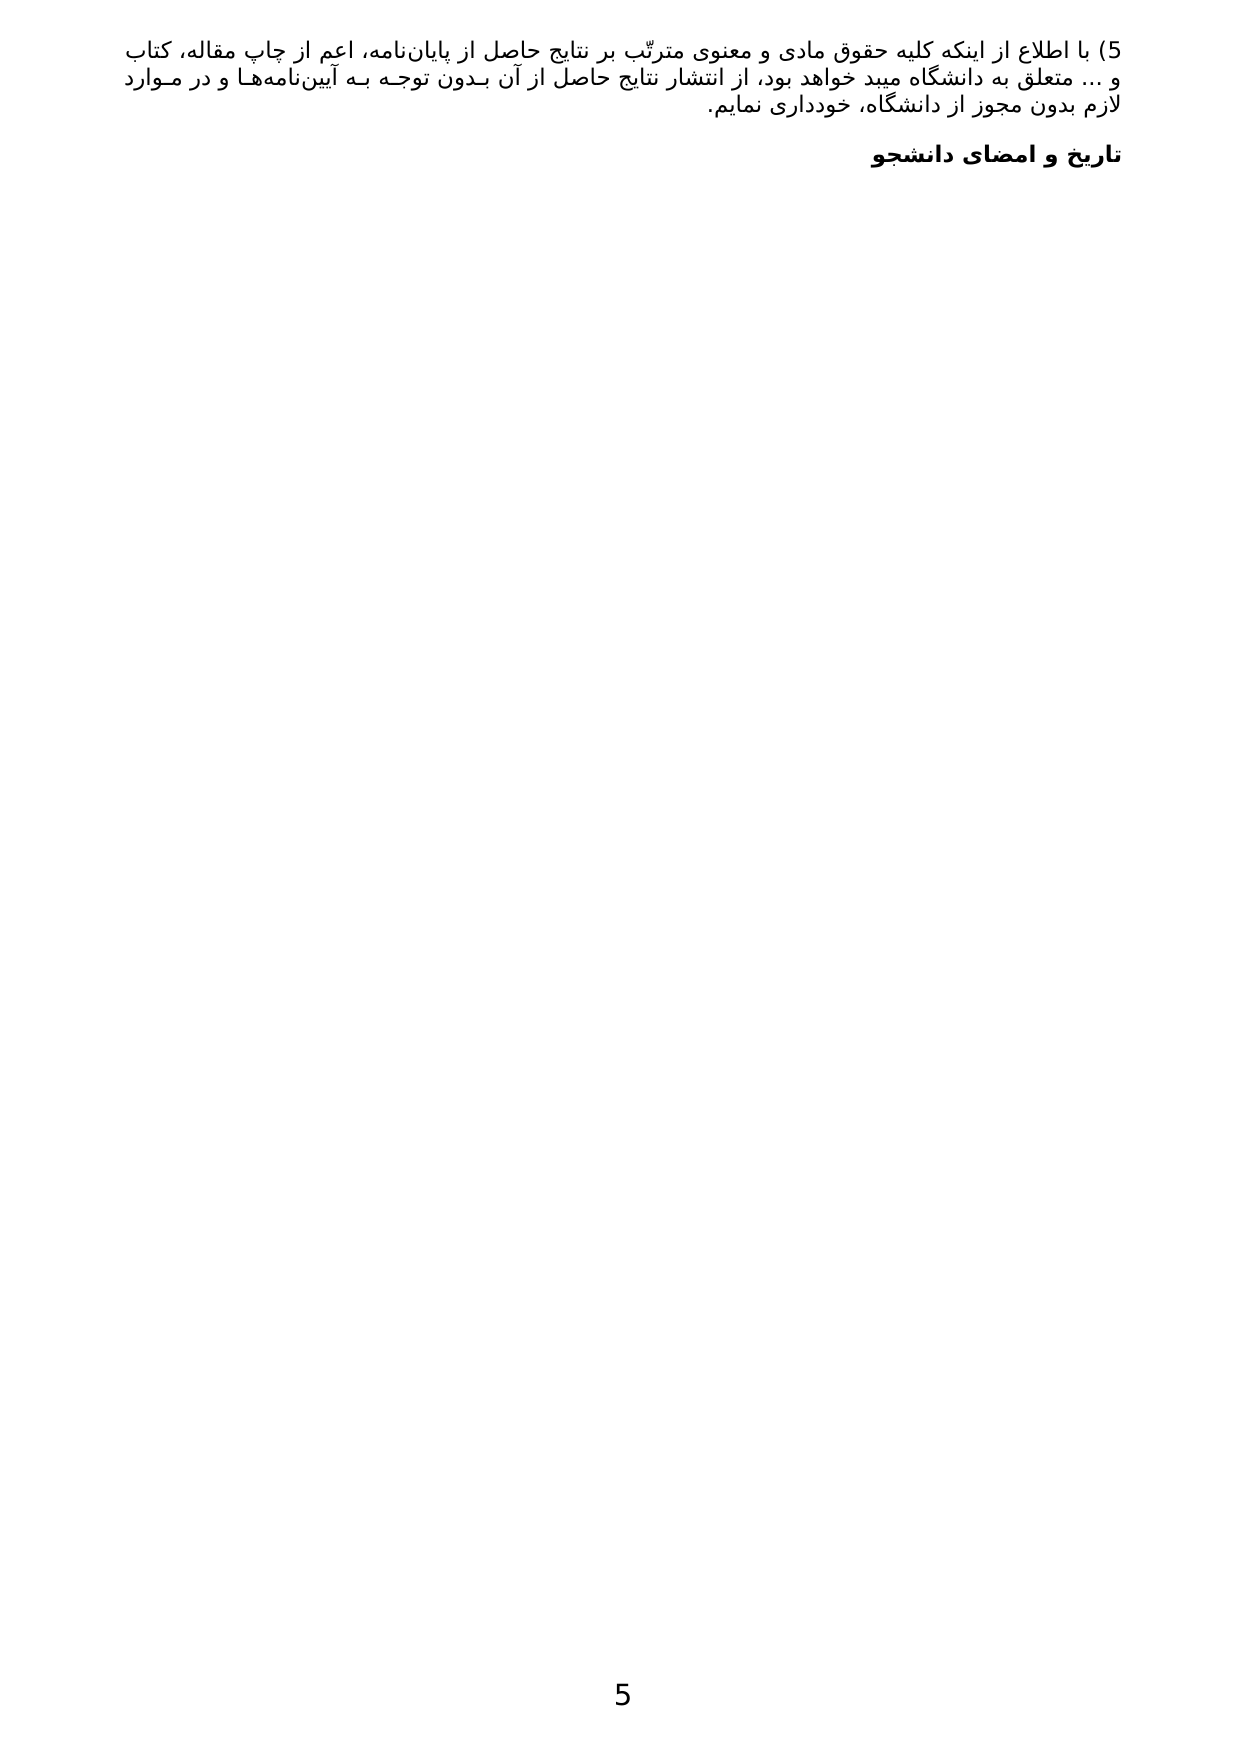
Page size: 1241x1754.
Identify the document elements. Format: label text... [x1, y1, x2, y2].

text تاریخ و امضای دانشجو [124, 117, 1122, 168]
text 5) با اطلاع از اینکه کلیه حقوق مادی و معنوی مترتّب بر نتایج حاصل از پایان‌نامه، اعم از چاپ مقاله، کتاب و ... متعلق به دانشگاه میبد خواهد بود، از انتشار نتایج حاصل از آن بدون توجه به آیین‌نامه‌ها و در موارد لازم بدون مجوز از دانشگاه، خودداری نمایم. [124, 37, 1122, 117]
